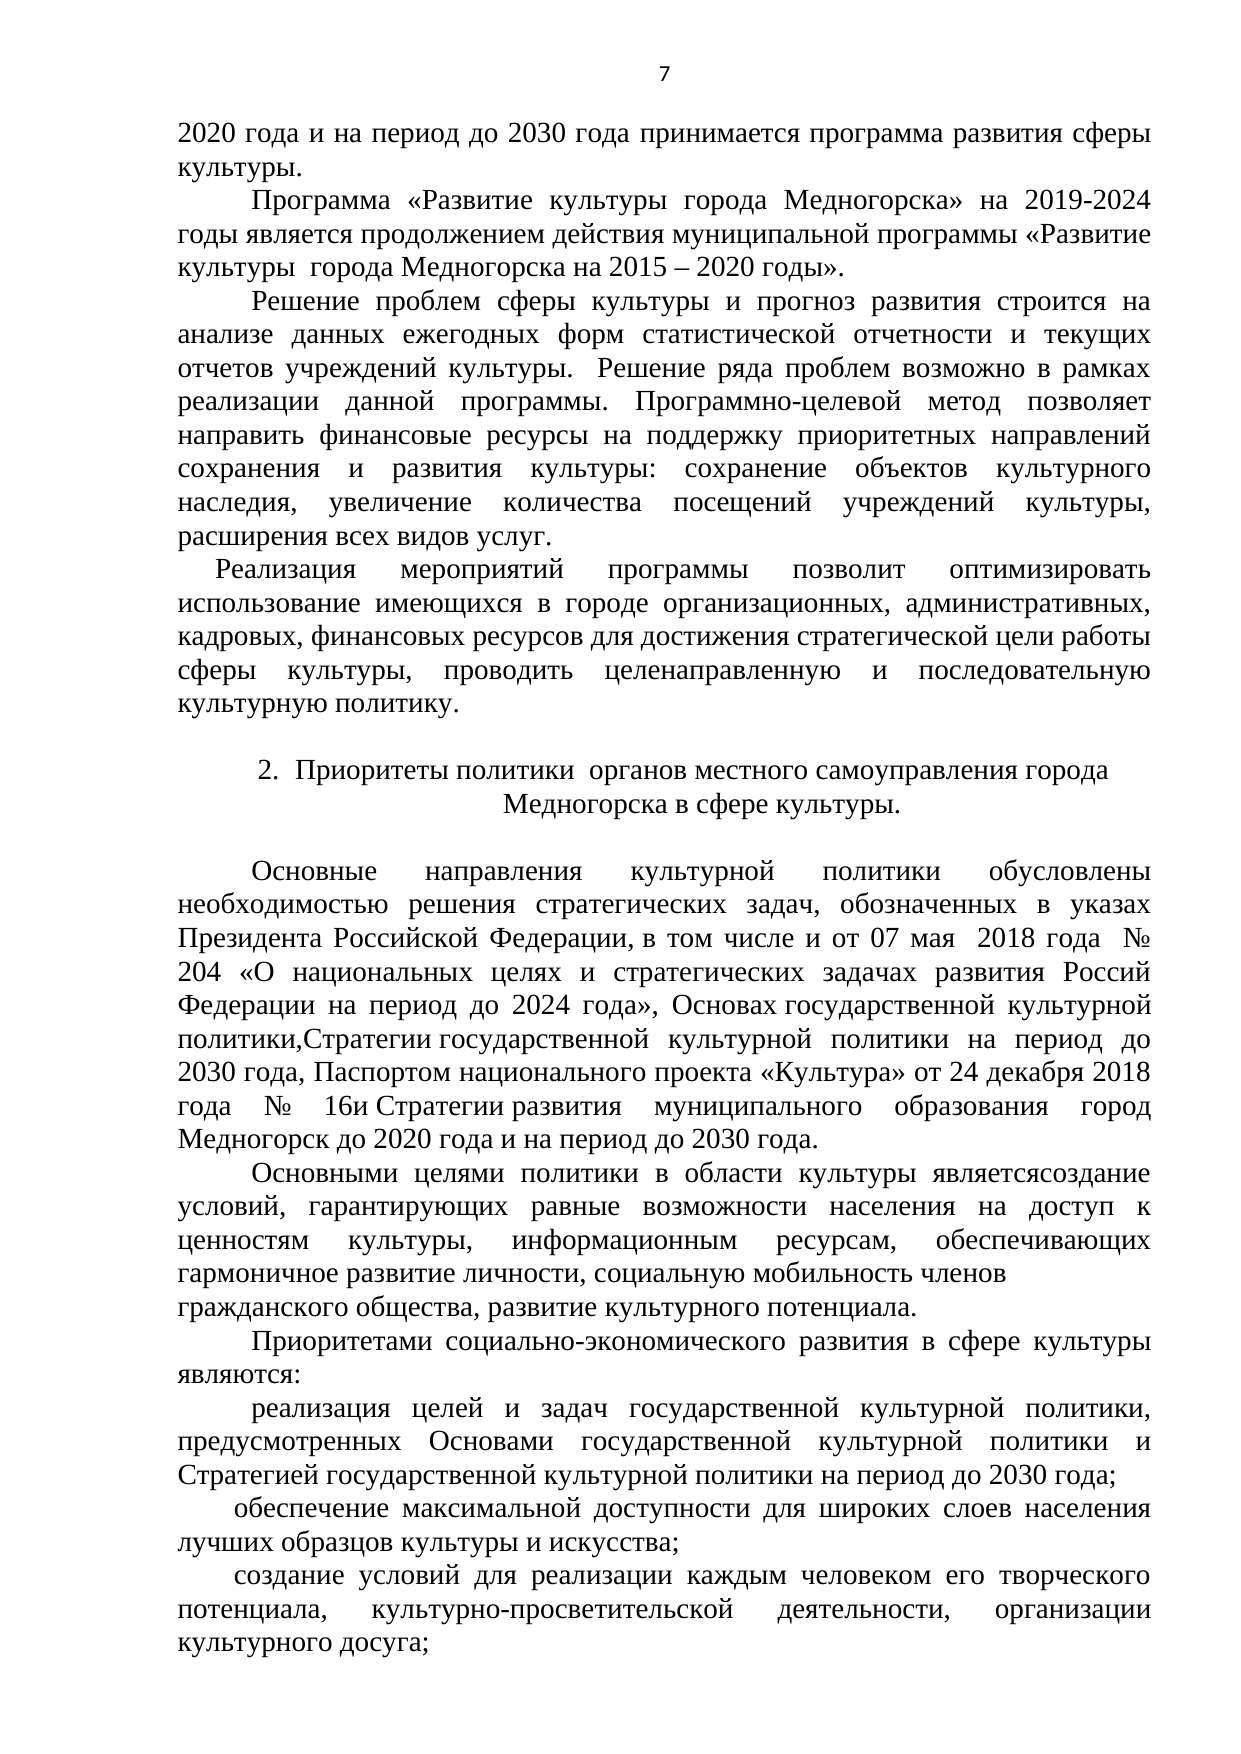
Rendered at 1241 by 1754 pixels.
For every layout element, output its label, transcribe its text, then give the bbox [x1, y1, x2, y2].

text Решение проблем сферы культуры и прогноз развития строится на анализе данных ежегодных форм статистической отчетности и текущих отчетов учреждений культуры. Решение ряда проблем возможно в рамках реализации данной программы. Программно-целевой метод позволяет направить финансовые ресурсы на поддержку приоритетных направлений сохранения и развития культуры: сохранение объектов культурного наследия, увеличение количества посещений учреждений культуры, расширения всех видов услуг. [177, 283, 1152, 551]
text реализация целей и задач государственной культурной политики, предусмотренных Основами государственной культурной политики и Стратегией государственной культурной политики на период до 2030 года; [177, 1390, 1152, 1490]
text Основными целями политики в области культуры являетсясоздание условий, гарантирующих равные возможности населения на доступ к ценностям культуры, информационным ресурсам, обеспечивающих гармоничное развитие личности, социальную мобильность членов [177, 1155, 1152, 1289]
text Основные направления культурной политики обусловлены необходимостью решения стратегических задач, обозначенных в указах Президента Российской Федерации, в том числе и от 07 мая 2018 года № 204 «О национальных целях и стратегических задачах развития Россий Федерации на период до 2024 года», Основах государственной культурной политики,Стратегии государственной культурной политики на период до 2030 года, Паспортом национального проекта «Культура» от 24 декабря 2018 года № 16и Стратегии развития муниципального образования город Медногорск до 2020 года и на период до 2030 года. [177, 853, 1152, 1155]
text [177, 115, 1152, 182]
text Программа «Развитие культуры города Медногорска» на 2019-2024 годы является продолжением действия муниципальной программы «Развитие культуры города Медногорска на 2015 – 2020 годы». [177, 182, 1152, 283]
text Приоритетами социально-экономического развития в сфере культуры являются: [177, 1323, 1152, 1390]
text обеспечение максимальной доступности для широких слоев населения лучших образцов культуры и искусства; [177, 1490, 1152, 1557]
text Реализация мероприятий программы позволит оптимизировать использование имеющихся в городе организационных, административных, кадровых, финансовых ресурсов для достижения стратегической цели работы сферы культуры, проводить целенаправленную и последовательную культурную политику. [177, 551, 1152, 719]
text создание условий для реализации каждым человеком его творческого потенциала, культурно-просветительской деятельности, организации культурного досуга; [177, 1557, 1152, 1658]
list Приоритеты политики органов местного самоуправления города Медногорска в сфере культуры. [215, 752, 1152, 819]
text гражданского общества, развитие культурного потенциала. [177, 1289, 1152, 1323]
